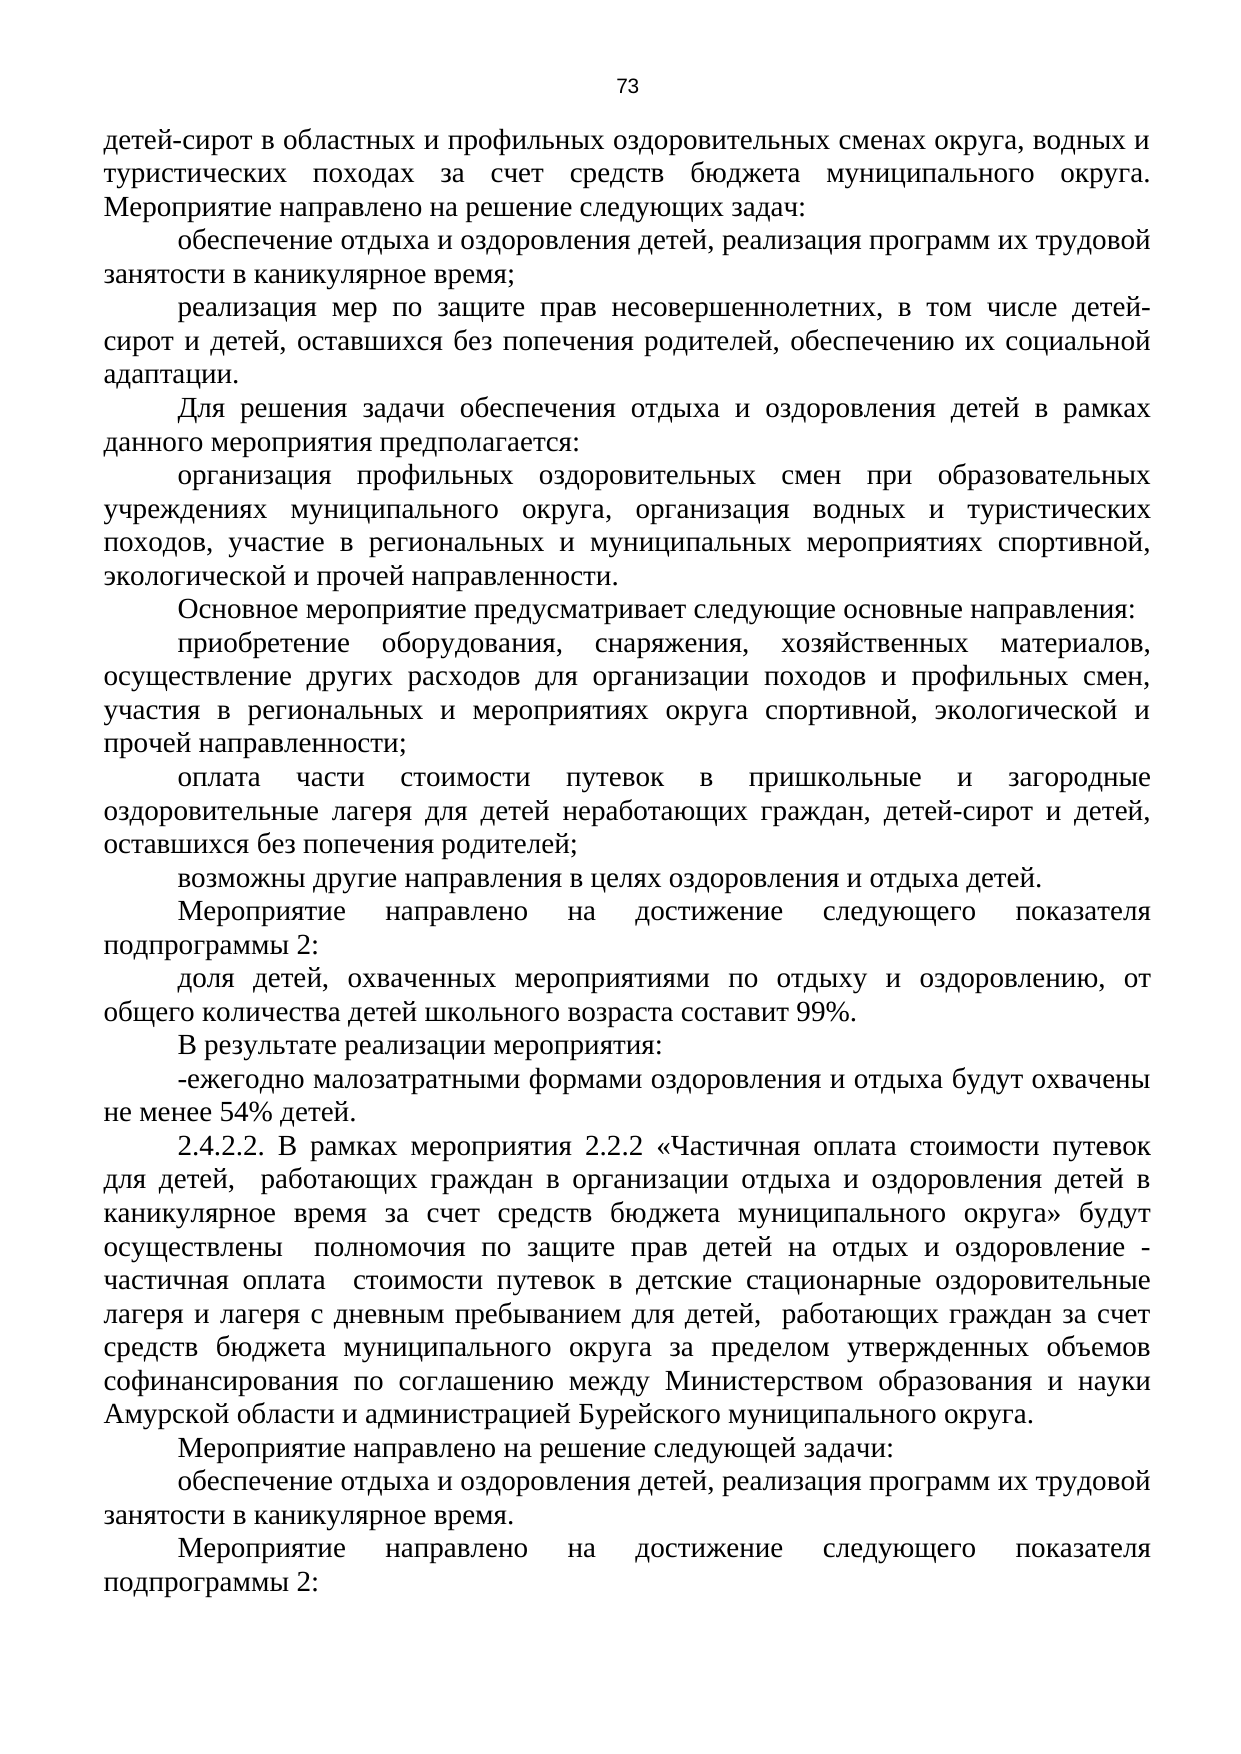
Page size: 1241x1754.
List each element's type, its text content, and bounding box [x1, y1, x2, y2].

text Мероприятие направлено на достижение следующего показателя подпрограммы 2: [103, 1531, 1152, 1598]
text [103, 122, 1152, 222]
text Основное мероприятие предусматривает следующие основные направления: [103, 591, 1152, 625]
text обеспечение отдыха и оздоровления детей, реализация программ их трудовой занятости в каникулярное время. [103, 1463, 1152, 1531]
text 2.4.2.2. В рамках мероприятия 2.2.2 «Частичная оплата стоимости путевок для детей, работающих граждан в организации отдыха и оздоровления детей в каникулярное время за счет средств бюджета муниципального округа» будут осуществлены полномочия по защите прав детей на отдых и оздоровление - частичная оплата стоимости путевок в детские стационарные оздоровительные лагеря и лагеря с дневным пребыванием для детей, работающих граждан за счет средств бюджета муниципального округа за пределом утвержденных объемов софинансирования по соглашению между Министерством образования и науки Амурской области и администрацией Бурейского муниципального округа. [103, 1128, 1152, 1430]
text оплата части стоимости путевок в пришкольные и загородные оздоровительные лагеря для детей неработающих граждан, детей-сирот и детей, оставшихся без попечения родителей; [103, 759, 1152, 860]
text В результате реализации мероприятия: [103, 1027, 1152, 1061]
text доля детей, охваченных мероприятиями по отдыху и оздоровлению, от общего количества детей школьного возраста составит 99%. [103, 960, 1152, 1027]
text организация профильных оздоровительных смен при образовательных учреждениях муниципального округа, организация водных и туристических походов, участие в региональных и муниципальных мероприятиях спортивной, экологической и прочей направленности. [103, 457, 1152, 591]
text Мероприятие направлено на решение следующей задачи: [103, 1430, 1152, 1463]
text реализация мер по защите прав несовершеннолетних, в том числе детей-сирот и детей, оставшихся без попечения родителей, обеспечению их социальной адаптации. [103, 289, 1152, 390]
text Мероприятие направлено на достижение следующего показателя подпрограммы 2: [103, 893, 1152, 960]
text обеспечение отдыха и оздоровления детей, реализация программ их трудовой занятости в каникулярное время; [103, 222, 1152, 289]
text приобретение оборудования, снаряжения, хозяйственных материалов, осуществление других расходов для организации походов и профильных смен, участия в региональных и мероприятиях округа спортивной, экологической и прочей направленности; [103, 625, 1152, 759]
text возможны другие направления в целях оздоровления и отдыха детей. [103, 860, 1152, 893]
text -ежегодно малозатратными формами оздоровления и отдыха будут охвачены не менее 54% детей. [103, 1061, 1152, 1128]
text Для решения задачи обеспечения отдыха и оздоровления детей в рамках данного мероприятия предполагается: [103, 390, 1152, 457]
